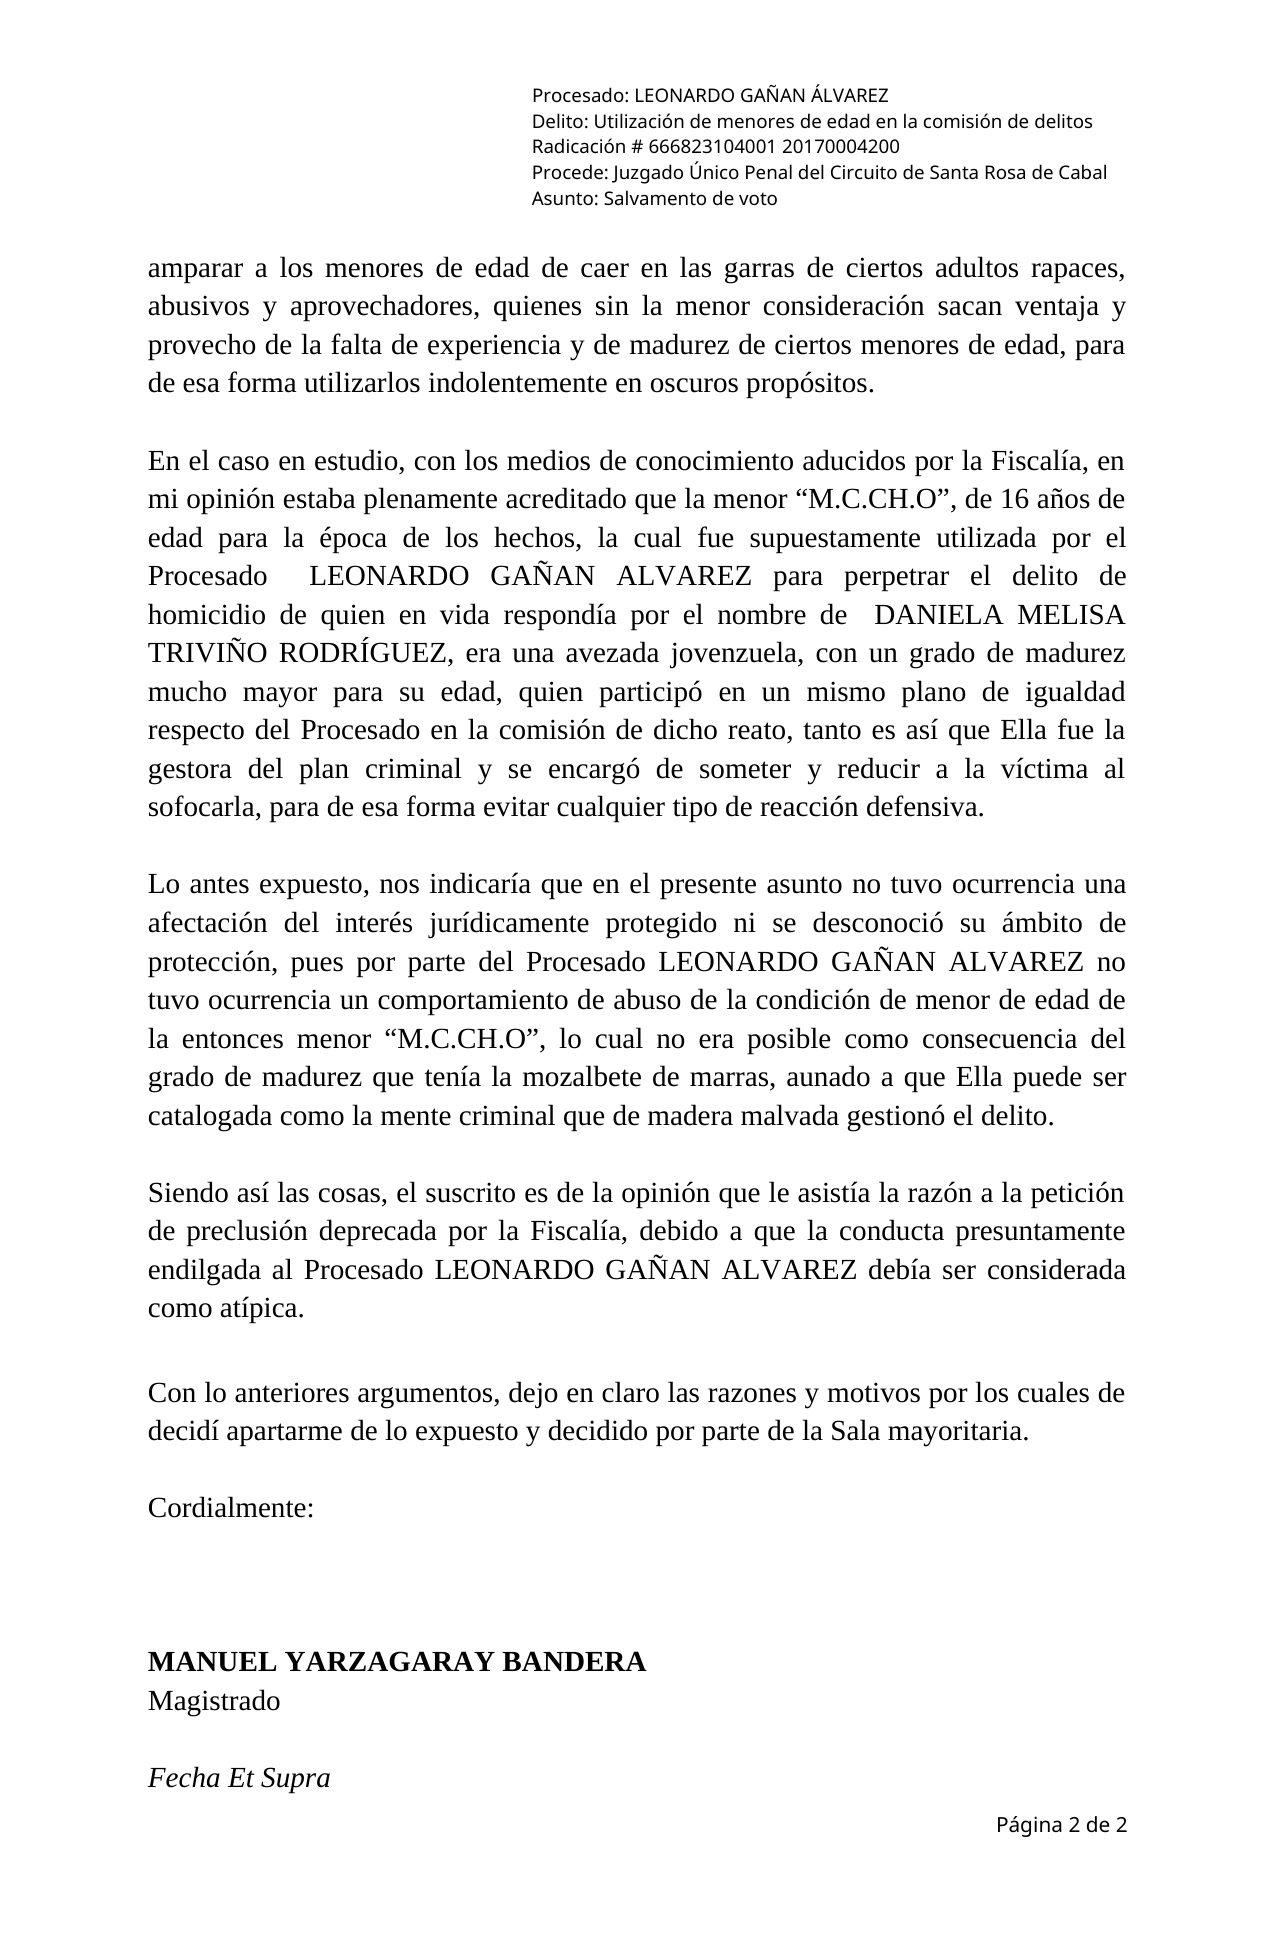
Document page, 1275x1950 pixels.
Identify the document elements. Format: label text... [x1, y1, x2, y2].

text Fecha Et Supra [148, 1760, 1127, 1794]
text Cordialmente: [148, 1490, 1127, 1524]
text En el caso en estudio, con los medios de conocimiento aducidos por la Fiscalía, en mi opinión estaba plenamente acreditado que la menor “M.C.CH.O”, de 16 años de edad para la época de los hechos, la cual fue supuestamente utilizada por el Procesado LEONARDO GAÑAN ALVAREZ para perpetrar el delito de homicidio de quien en vida respondía por el nombre de DANIELA MELISA TRIVIÑO RODRÍGUEZ, era una avezada jovenzuela, con un grado de madurez mucho mayor para su edad, quien participó en un mismo plano de igualdad respecto del Procesado en la comisión de dicho reato, tanto es así que Ella fue la gestora del plan criminal y se encargó de someter y reducir a la víctima al sofocarla, para de esa forma evitar cualquier tipo de reacción defensiva. [148, 443, 1127, 823]
text Siendo así las cosas, el suscrito es de la opinión que le asistía la razón a la petición de preclusión deprecada por la Fiscalía, debido a que la conducta presuntamente endilgada al Procesado LEONARDO GAÑAN ALVAREZ debía ser considerada como atípica. [148, 1175, 1127, 1324]
text MANUEL YARZAGARAY BANDERA [148, 1644, 1127, 1678]
text Lo antes expuesto, nos indicaría que en el presente asunto no tuvo ocurrencia una afectación del interés jurídicamente protegido ni se desconoció su ámbito de protección, pues por parte del Procesado LEONARDO GAÑAN ALVAREZ no tuvo ocurrencia un comportamiento de abuso de la condición de menor de edad de la entonces menor “M.C.CH.O”, lo cual no era posible como consecuencia del grado de madurez que tenía la mozalbete de marras, aunado a que Ella puede ser catalogada como la mente criminal que de madera malvada gestionó el delito. [148, 867, 1127, 1131]
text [148, 250, 1127, 399]
text Magistrado [148, 1683, 1127, 1717]
text Con lo anteriores argumentos, dejo en claro las razones y motivos por los cuales de decidí apartarme de lo expuesto y decidido por parte de la Sala mayoritaria. [148, 1375, 1127, 1447]
